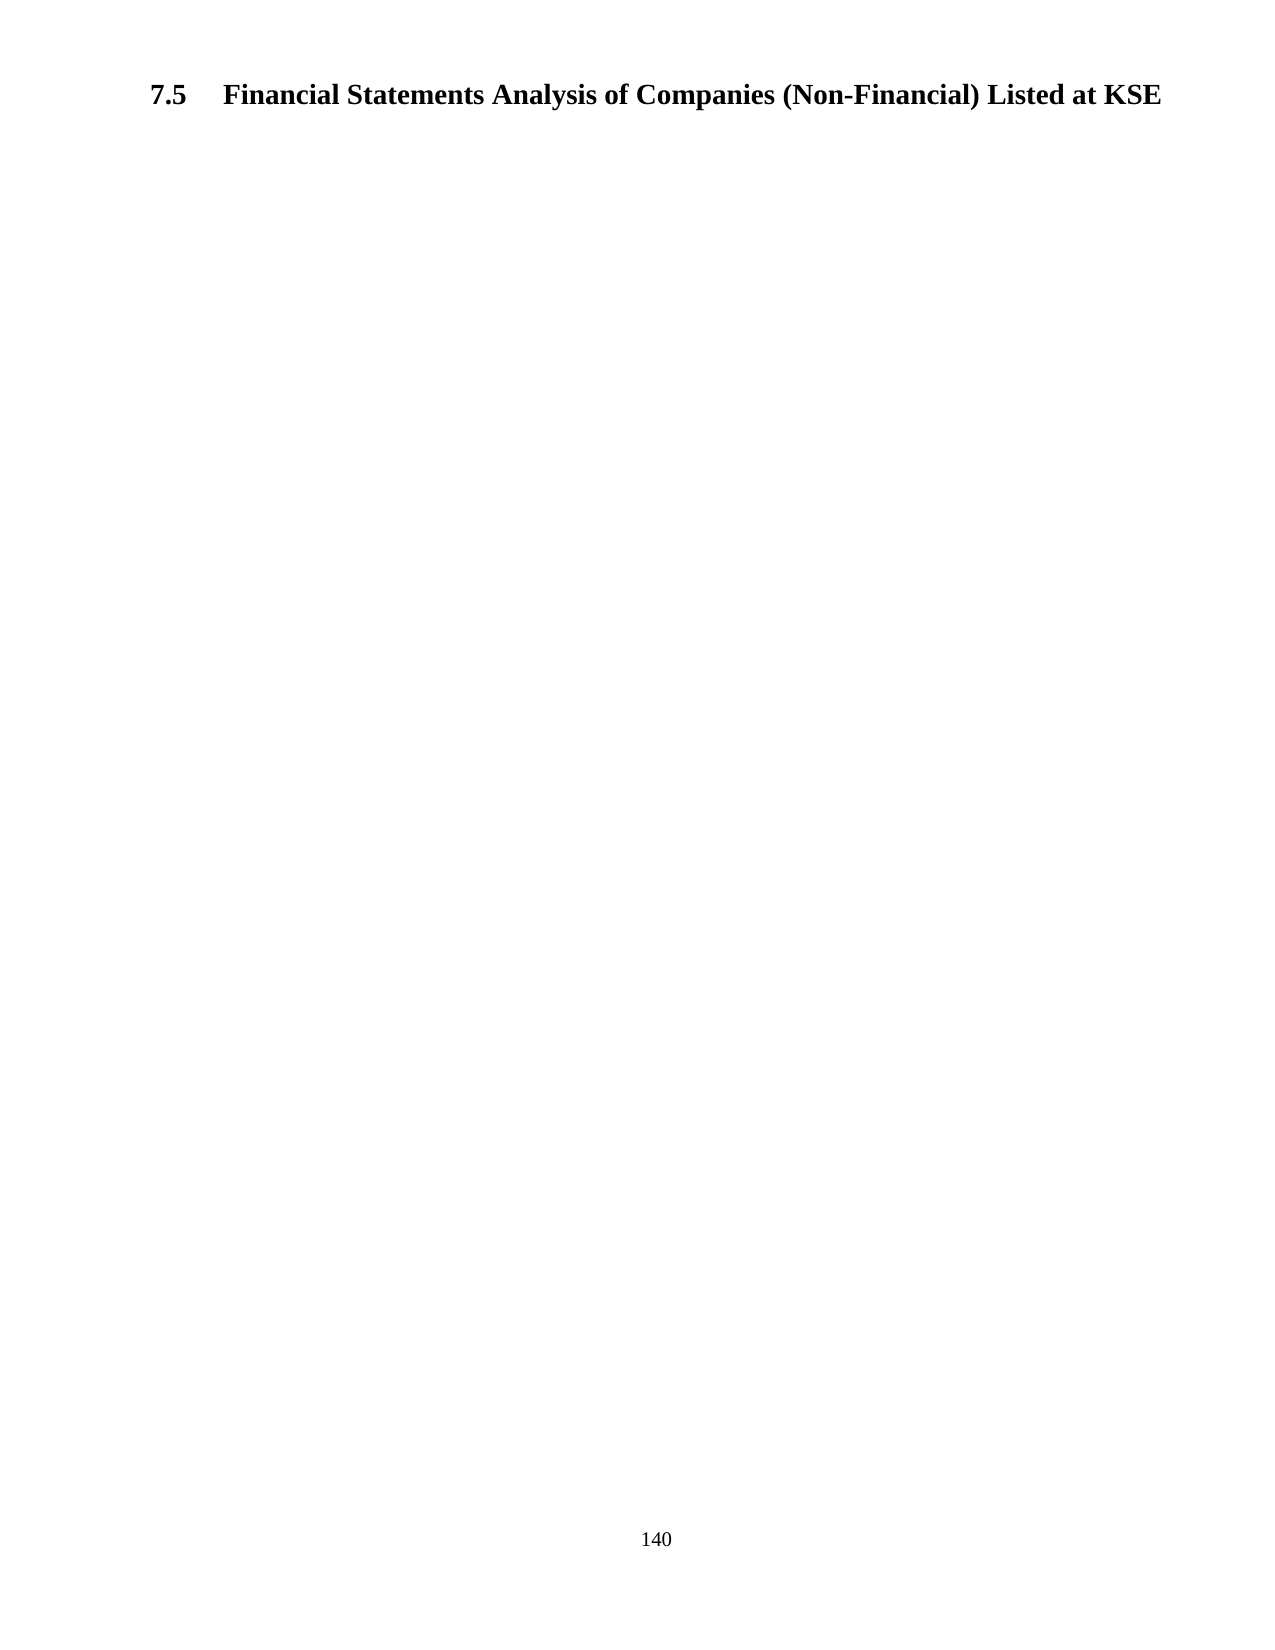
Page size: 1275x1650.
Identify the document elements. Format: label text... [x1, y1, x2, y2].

table_header 7.5 Financial Statements Analysis of Companies (Non-Financial) Listed at KSE [139, 75, 1173, 112]
